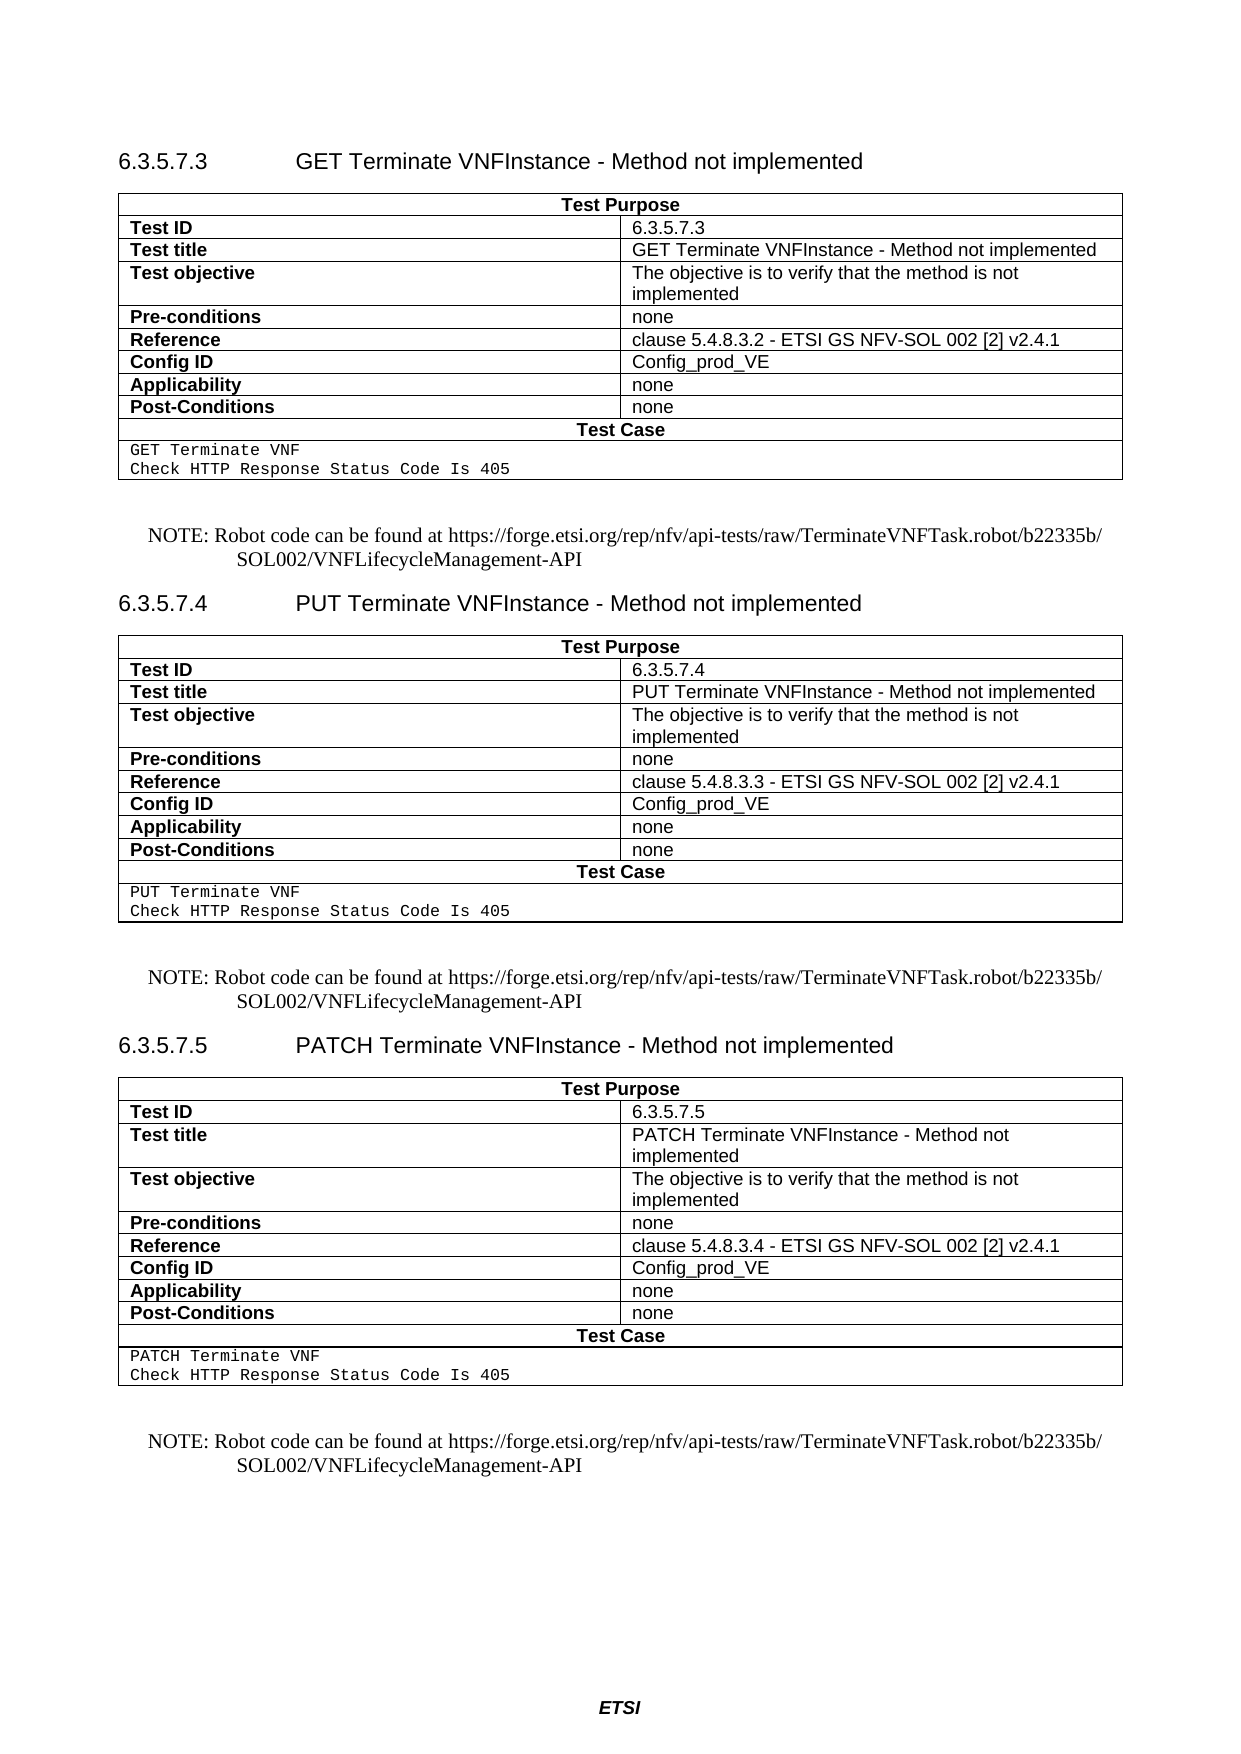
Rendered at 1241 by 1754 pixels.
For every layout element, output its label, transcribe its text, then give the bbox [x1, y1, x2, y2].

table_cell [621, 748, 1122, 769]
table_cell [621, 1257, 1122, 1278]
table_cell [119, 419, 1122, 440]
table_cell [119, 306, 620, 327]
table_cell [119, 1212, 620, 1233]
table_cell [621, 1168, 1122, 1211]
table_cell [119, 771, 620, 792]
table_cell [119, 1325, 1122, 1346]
text NOTE: Robot code can be found at https://forge.etsi.org/rep/nfv/api-tests/raw/TerminateVNFTask.robot/b22335b/SOL002/VNFLifecycleManagement-API [148, 1429, 1122, 1477]
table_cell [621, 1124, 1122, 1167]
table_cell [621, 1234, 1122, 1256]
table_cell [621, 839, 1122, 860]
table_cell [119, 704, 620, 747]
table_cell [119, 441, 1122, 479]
subtitle 6.3.5.7.4 PUT Terminate VNFInstance - Method not implemented [118, 590, 1122, 616]
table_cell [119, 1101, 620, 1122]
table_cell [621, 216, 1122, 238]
text NOTE: Robot code can be found at https://forge.etsi.org/rep/nfv/api-tests/raw/TerminateVNFTask.robot/b22335b/SOL002/VNFLifecycleManagement-API [148, 965, 1122, 1013]
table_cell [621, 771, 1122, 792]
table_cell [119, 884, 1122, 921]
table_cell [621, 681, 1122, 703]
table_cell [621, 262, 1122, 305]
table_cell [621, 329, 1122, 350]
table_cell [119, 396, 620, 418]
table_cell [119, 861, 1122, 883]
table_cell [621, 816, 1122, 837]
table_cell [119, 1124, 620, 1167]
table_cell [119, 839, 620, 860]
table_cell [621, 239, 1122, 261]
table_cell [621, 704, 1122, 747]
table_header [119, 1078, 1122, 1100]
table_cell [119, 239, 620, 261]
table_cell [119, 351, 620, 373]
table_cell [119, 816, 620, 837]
subtitle 6.3.5.7.3 GET Terminate VNFInstance - Method not implemented [118, 148, 1122, 174]
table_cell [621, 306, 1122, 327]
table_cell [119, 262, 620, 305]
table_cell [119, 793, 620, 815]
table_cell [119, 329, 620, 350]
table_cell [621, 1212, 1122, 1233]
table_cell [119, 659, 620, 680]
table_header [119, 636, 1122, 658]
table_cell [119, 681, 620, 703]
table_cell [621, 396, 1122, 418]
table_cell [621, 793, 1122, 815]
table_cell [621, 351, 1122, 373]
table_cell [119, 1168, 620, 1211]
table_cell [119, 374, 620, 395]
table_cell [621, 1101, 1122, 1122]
subtitle 6.3.5.7.5 PATCH Terminate VNFInstance - Method not implemented [118, 1032, 1122, 1058]
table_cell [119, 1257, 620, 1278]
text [148, 523, 1122, 571]
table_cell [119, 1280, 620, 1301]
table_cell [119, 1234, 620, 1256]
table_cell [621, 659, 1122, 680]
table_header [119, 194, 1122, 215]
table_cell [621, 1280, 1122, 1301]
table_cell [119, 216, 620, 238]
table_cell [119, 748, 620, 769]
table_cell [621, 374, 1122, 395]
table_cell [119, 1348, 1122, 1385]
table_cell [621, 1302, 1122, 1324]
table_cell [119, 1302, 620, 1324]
